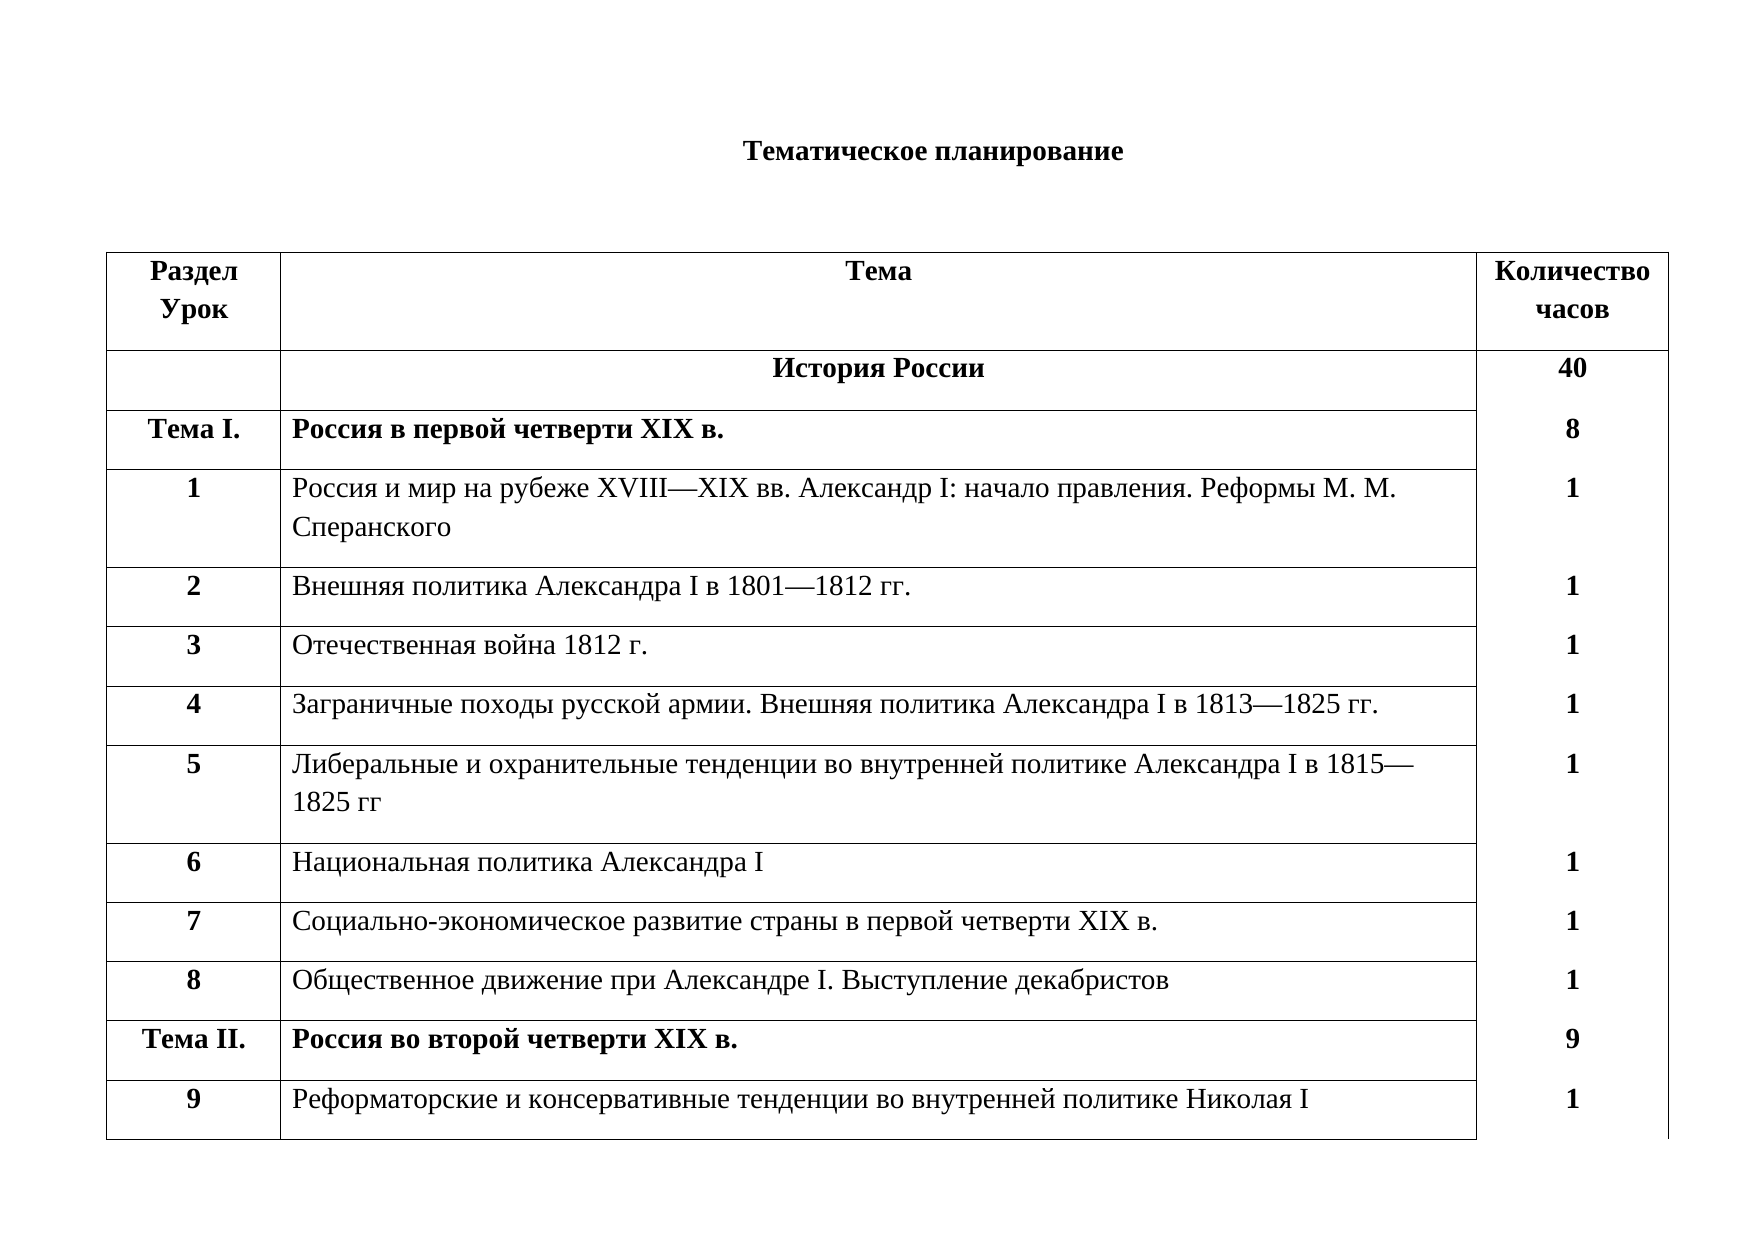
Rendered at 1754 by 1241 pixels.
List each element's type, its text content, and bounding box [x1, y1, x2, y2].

table_header Раздел Урок [107, 253, 280, 349]
table_cell Тема I. [107, 411, 280, 469]
table_cell Россия во второй четверти XIX в. [281, 1021, 1476, 1080]
table_cell Либеральные и охранительные тенденции во внутренней политике Александра I в 1815— 1825 гг [281, 746, 1476, 843]
table_cell 40 [1477, 351, 1668, 410]
table_cell Реформаторские и консервативные тенденции во внутренней политике Николая I [281, 1081, 1476, 1139]
table_cell 2 [107, 568, 280, 626]
table_cell Национальная политика Александра I [281, 844, 1476, 902]
table_cell 1 [1477, 961, 1668, 1020]
table_cell Социально-экономическое развитие страны в первой четверти XIX в. [281, 903, 1476, 961]
list Тематическое планирование [231, 133, 1636, 166]
table_cell 1 [107, 470, 280, 567]
table_cell 8 [1477, 410, 1668, 469]
table_cell Общественное движение при Александре I. Выступление декабристов [281, 962, 1476, 1020]
table_cell 7 [107, 903, 280, 961]
table_cell 8 [107, 962, 280, 1020]
table_cell 1 [1477, 469, 1668, 567]
table_cell 4 [107, 687, 280, 745]
table_cell 1 [1477, 626, 1668, 686]
table_header Количество часов [1477, 253, 1668, 349]
table_cell 3 [107, 627, 280, 686]
table_cell Заграничные походы русской армии. Внешняя политика Александра I в 1813—1825 гг. [281, 687, 1476, 745]
table_cell 9 [107, 1081, 280, 1139]
table_cell 6 [107, 844, 280, 902]
table_cell Россия и мир на рубеже XVIII—XIX вв. Александр I: начало правления. Реформы М. М. Сперанского [281, 470, 1476, 567]
table_cell 5 [107, 746, 280, 843]
table_cell 1 [1477, 843, 1668, 902]
table_cell История России [281, 351, 1476, 410]
table_cell Внешняя политика Александра I в 1801—1812 гг. [281, 568, 1476, 626]
table_cell 9 [1477, 1020, 1668, 1080]
table_cell 1 [1477, 686, 1668, 745]
table_cell 1 [1477, 1080, 1668, 1139]
table_cell 1 [1477, 567, 1668, 626]
table_header Тема [281, 253, 1476, 349]
table_cell 1 [1477, 745, 1668, 843]
table_cell Тема II. [107, 1021, 280, 1080]
table_cell Отечественная война 1812 г. [281, 627, 1476, 686]
table_cell [107, 351, 280, 410]
table_cell 1 [1477, 902, 1668, 961]
table_cell Россия в первой четверти XIX в. [281, 411, 1476, 469]
